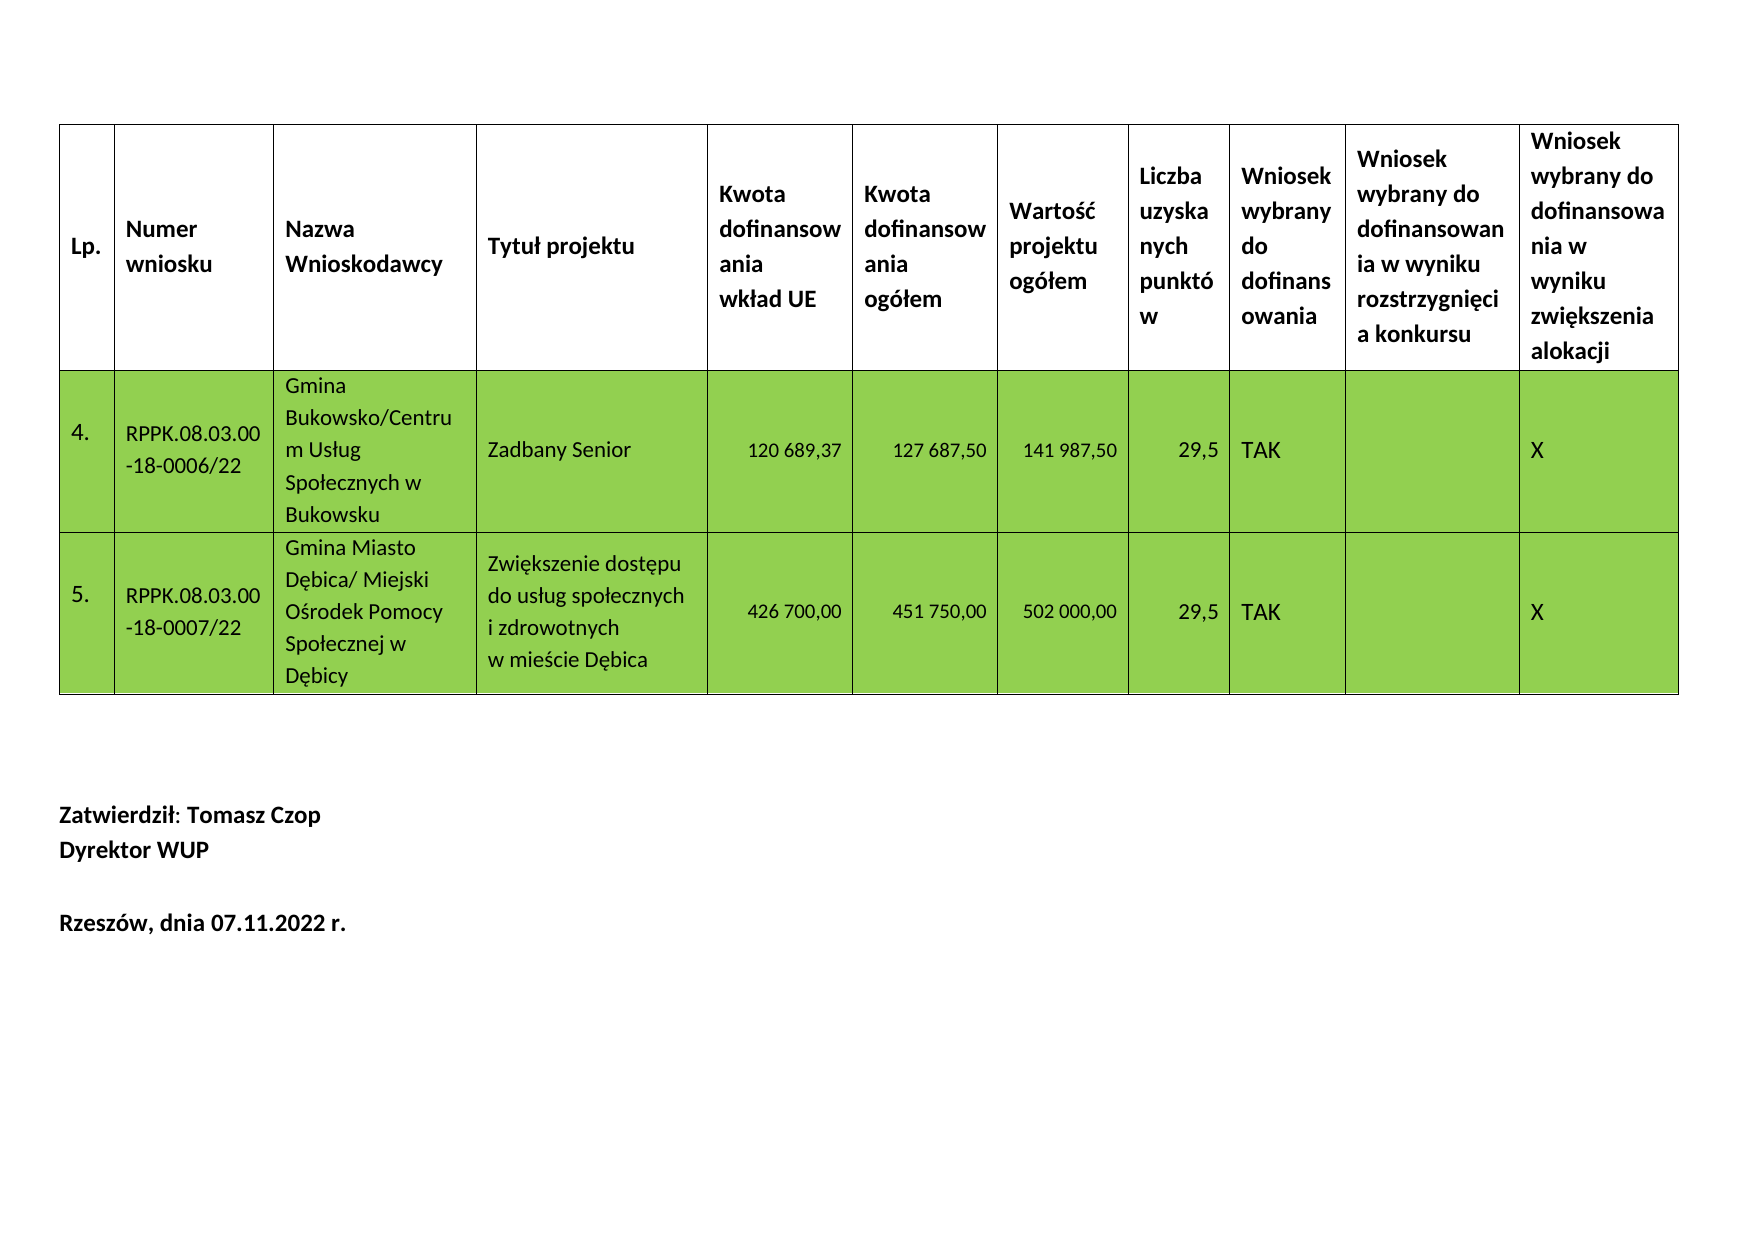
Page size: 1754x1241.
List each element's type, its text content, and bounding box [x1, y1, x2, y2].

table_header Wartość projektu ogółem [998, 125, 1128, 370]
table_cell TAK [1230, 533, 1345, 693]
text Dyrektor WUP [59, 834, 1695, 865]
table_header Lp. [60, 125, 114, 370]
table_cell TAK [1230, 371, 1345, 532]
table_cell Zwiększenie dostępu do usług społecznych i zdrowotnych w mieście Dębica [477, 533, 707, 693]
table_header Liczba uzyskanych punktów [1129, 125, 1229, 370]
table_cell 141 987,50 [998, 371, 1128, 532]
table_cell [1346, 371, 1519, 532]
table_cell 29,5 [1129, 371, 1229, 532]
table_cell Zadbany Senior [477, 371, 707, 532]
table_header Wniosek wybrany do dofinansowania [1230, 125, 1345, 370]
table_cell 502 000,00 [998, 533, 1128, 693]
table_cell RPPK.08.03.00-18-0006/22 [115, 371, 273, 532]
table_header Kwota dofinansowania ogółem [853, 125, 997, 370]
table_cell 127 687,50 [853, 371, 997, 532]
text Rzeszów, dnia 07.11.2022 r. [59, 907, 1695, 937]
table_cell X [1520, 533, 1678, 693]
table_cell RPPK.08.03.00-18-0007/22 [115, 533, 273, 693]
table_cell [60, 371, 114, 532]
table_header Wniosek wybrany do dofinansowania w wyniku zwiększenia alokacji [1520, 125, 1678, 370]
table_cell 120 689,37 [708, 371, 852, 532]
table_header Kwota dofinansowania wkład UE [708, 125, 852, 370]
table_header Tytuł projektu [477, 125, 707, 370]
table_header Nazwa Wnioskodawcy [274, 125, 476, 370]
table_cell X [1520, 371, 1678, 532]
table_cell 451 750,00 [853, 533, 997, 693]
table_header Numer wniosku [115, 125, 273, 370]
table_cell Gmina Bukowsko/Centrum Usług Społecznych w Bukowsku [274, 371, 476, 532]
table_header Wniosek wybrany do dofinansowania w wyniku rozstrzygnięcia konkursu [1346, 125, 1519, 370]
table_cell Gmina Miasto Dębica/ Miejski Ośrodek Pomocy Społecznej w Dębicy [274, 533, 476, 693]
table_cell [1346, 533, 1519, 693]
table_cell 426 700,00 [708, 533, 852, 693]
table_cell 29,5 [1129, 533, 1229, 693]
text Zatwierdził: Tomasz Czop [59, 799, 1695, 830]
table_cell [60, 533, 114, 693]
